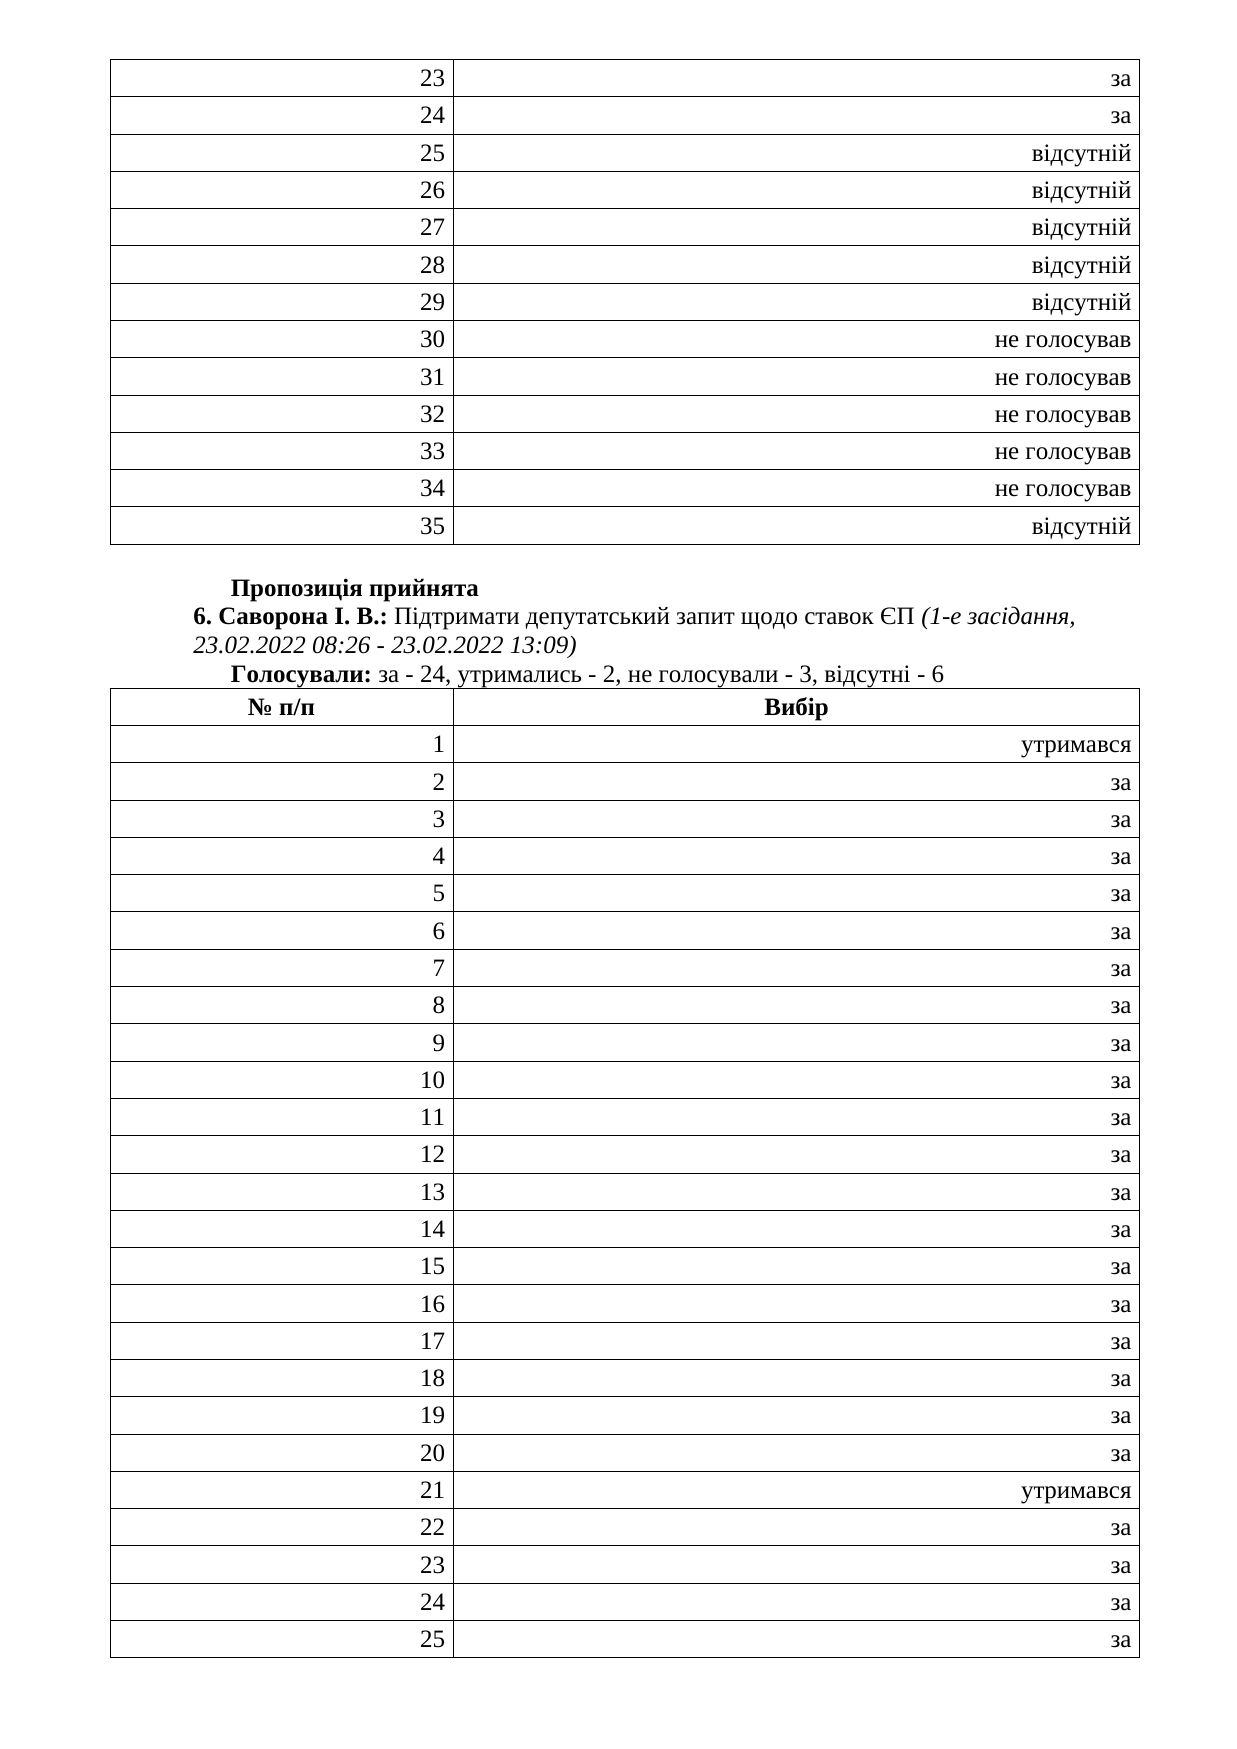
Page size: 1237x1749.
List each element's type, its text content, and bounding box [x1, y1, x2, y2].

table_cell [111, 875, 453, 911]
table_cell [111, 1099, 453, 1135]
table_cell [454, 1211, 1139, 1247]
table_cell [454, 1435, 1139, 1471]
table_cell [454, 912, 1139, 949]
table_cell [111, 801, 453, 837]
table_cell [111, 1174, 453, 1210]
text Голосували: за - 24, утримались - 2, не голосували - 3, відсутні - 6 [231, 659, 1148, 688]
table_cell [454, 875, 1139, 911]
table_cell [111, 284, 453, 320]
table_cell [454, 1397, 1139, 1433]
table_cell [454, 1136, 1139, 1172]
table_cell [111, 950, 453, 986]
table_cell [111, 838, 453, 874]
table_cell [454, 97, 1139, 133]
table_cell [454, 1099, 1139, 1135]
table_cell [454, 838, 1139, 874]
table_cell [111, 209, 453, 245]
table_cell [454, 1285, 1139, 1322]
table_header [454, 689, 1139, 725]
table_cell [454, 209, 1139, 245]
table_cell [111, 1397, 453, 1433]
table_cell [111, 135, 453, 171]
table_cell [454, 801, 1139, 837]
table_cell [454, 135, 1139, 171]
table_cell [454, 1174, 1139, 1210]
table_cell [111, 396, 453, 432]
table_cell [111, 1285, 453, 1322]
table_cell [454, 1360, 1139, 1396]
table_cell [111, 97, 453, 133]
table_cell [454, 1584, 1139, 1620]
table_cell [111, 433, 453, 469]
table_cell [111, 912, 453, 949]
text Пропозиція прийнята [231, 544, 1148, 601]
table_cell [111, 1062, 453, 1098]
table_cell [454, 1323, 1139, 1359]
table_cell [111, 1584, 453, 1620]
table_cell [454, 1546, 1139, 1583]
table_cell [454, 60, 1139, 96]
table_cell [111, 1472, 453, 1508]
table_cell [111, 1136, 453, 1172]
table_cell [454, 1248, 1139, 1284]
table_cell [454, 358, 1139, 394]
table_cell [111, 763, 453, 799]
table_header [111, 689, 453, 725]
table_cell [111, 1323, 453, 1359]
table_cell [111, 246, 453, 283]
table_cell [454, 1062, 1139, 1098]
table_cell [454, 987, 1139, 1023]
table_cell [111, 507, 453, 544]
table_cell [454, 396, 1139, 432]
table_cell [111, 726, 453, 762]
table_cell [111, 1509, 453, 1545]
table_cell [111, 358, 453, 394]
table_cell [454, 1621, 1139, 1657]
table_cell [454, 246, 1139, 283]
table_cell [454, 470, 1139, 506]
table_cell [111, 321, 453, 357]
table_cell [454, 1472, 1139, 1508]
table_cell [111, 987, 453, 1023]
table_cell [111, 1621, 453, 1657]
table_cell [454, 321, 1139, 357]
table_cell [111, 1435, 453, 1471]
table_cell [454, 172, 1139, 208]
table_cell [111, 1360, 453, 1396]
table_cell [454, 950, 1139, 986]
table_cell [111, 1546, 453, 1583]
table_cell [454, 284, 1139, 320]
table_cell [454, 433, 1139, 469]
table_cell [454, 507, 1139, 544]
text 6. Саворона І. В.: Підтримати депутатський запит щодо ставок ЄП (1-е засідання, 23.02.2022 08:26 - 23.02.2022 13:09) [193, 601, 1148, 659]
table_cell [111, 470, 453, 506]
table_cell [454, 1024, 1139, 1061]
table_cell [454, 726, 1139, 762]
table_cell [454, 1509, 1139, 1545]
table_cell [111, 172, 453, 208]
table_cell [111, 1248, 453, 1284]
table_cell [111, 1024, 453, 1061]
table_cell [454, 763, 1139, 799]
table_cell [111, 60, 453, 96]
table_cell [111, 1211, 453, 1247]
